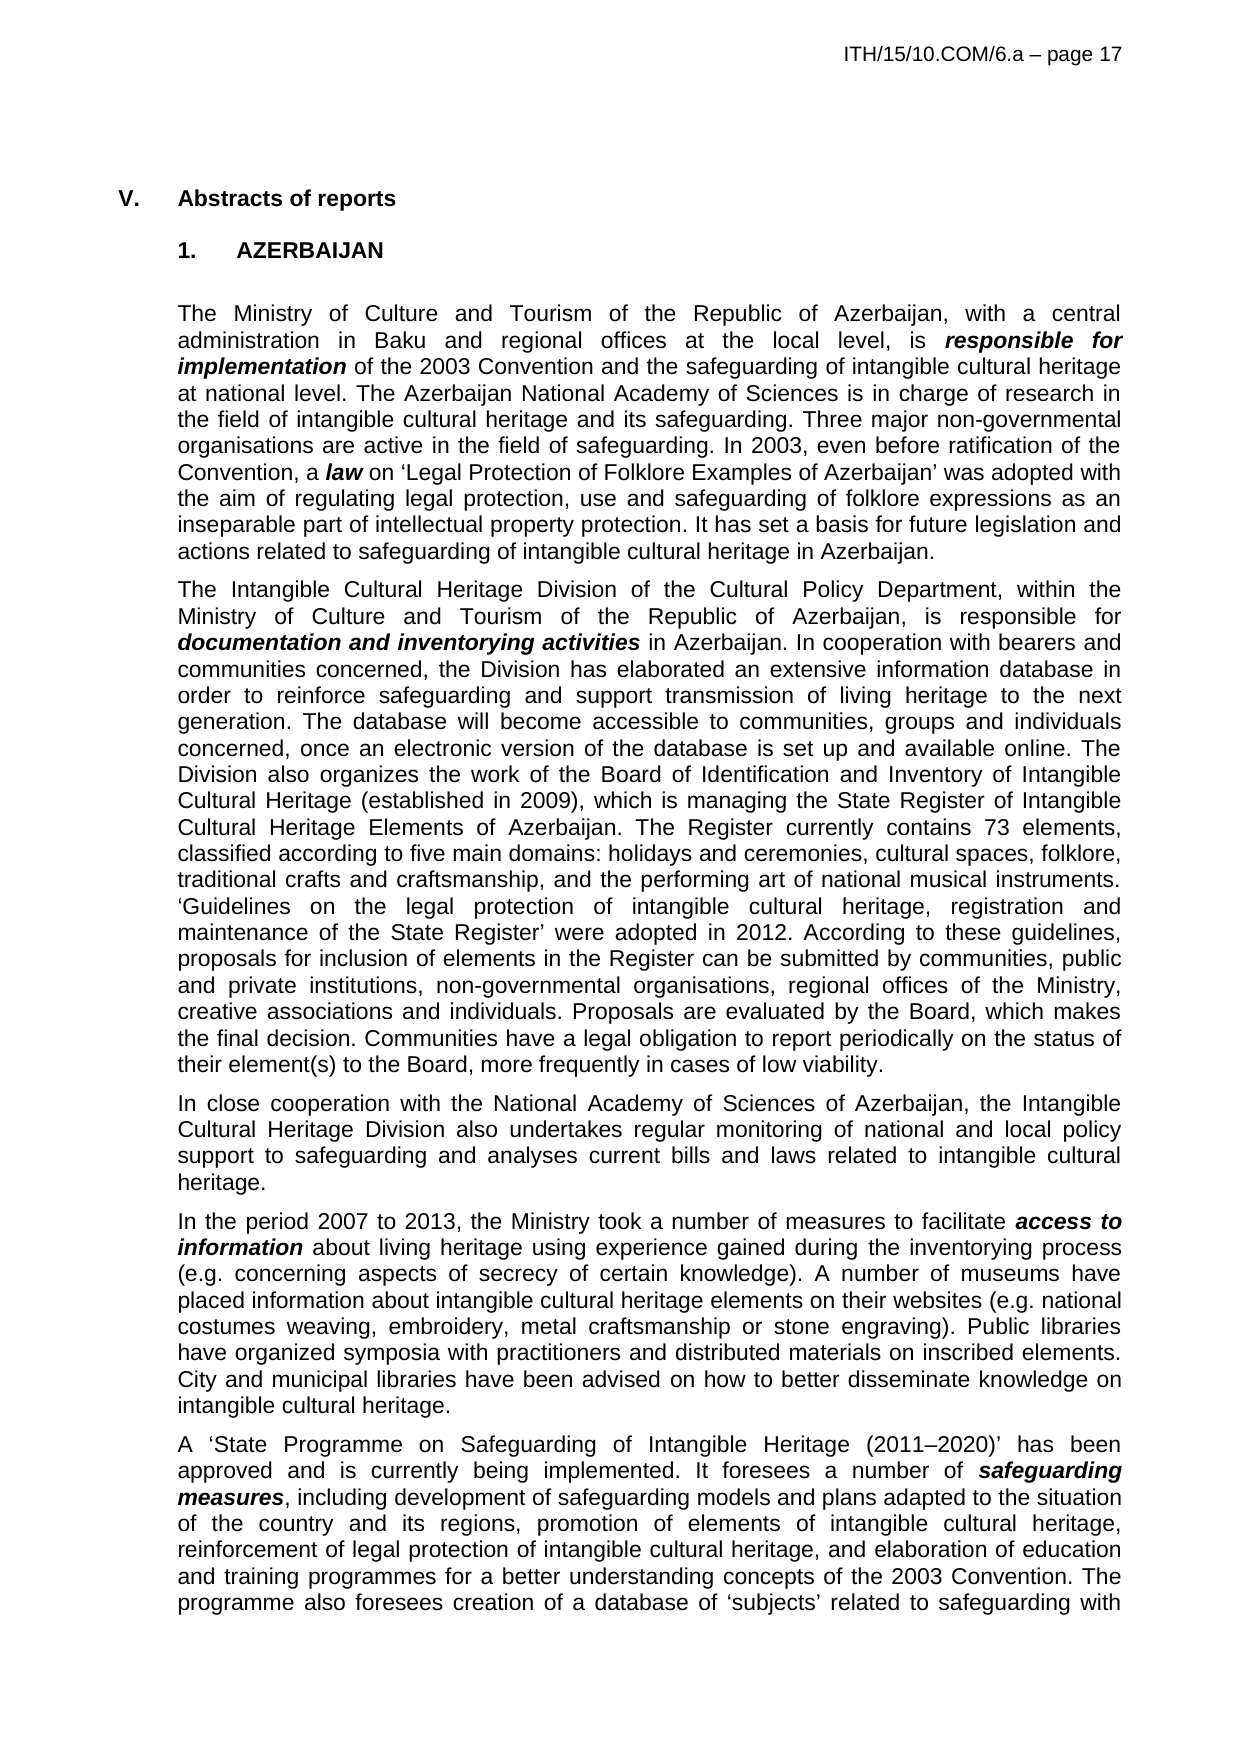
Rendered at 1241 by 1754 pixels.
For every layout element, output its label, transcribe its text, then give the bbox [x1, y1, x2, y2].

list Azerbaijan [177, 237, 1122, 263]
text The Ministry of Culture and Tourism of the Republic of Azerbaijan, with a central administration in Baku and regional offices at the local level, is responsible for implementation of the 2003 Convention and the safeguarding of intangible cultural heritage at national level. The Azerbaijan National Academy of Sciences is in charge of research in the field of intangible cultural heritage and its safeguarding. Three major non-governmental organisations are active in the field of safeguarding. In 2003, even before ratification of the Convention, a law on ‘Legal Protection of Folklore Examples of Azerbaijan’ was adopted with the aim of regulating legal protection, use and safeguarding of folklore expressions as an inseparable part of intellectual property protection. It has set a basis for future legislation and actions related to safeguarding of intangible cultural heritage in Azerbaijan. [177, 300, 1122, 564]
list Abstracts of reports [118, 185, 1122, 212]
text In close cooperation with the National Academy of Sciences of Azerbaijan, the Intangible Cultural Heritage Division also undertakes regular monitoring of national and local policy support to safeguarding and analyses current bills and laws related to intangible cultural heritage. [177, 1090, 1122, 1195]
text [177, 1431, 1122, 1615]
text In the period 2007 to 2013, the Ministry took a number of measures to facilitate access to information about living heritage using experience gained during the inventorying process (e.g. concerning aspects of secrecy of certain knowledge). A number of museums have placed information about intangible cultural heritage elements on their websites (e.g. national costumes weaving, embroidery, metal craftsmanship or stone engraving). Public libraries have organized symposia with practitioners and distributed materials on inscribed elements. City and municipal libraries have been advised on how to better disseminate knowledge on intangible cultural heritage. [177, 1208, 1122, 1418]
text The Intangible Cultural Heritage Division of the Cultural Policy Department, within the Ministry of Culture and Tourism of the Republic of Azerbaijan, is responsible for documentation and inventorying activities in Azerbaijan. In cooperation with bearers and communities concerned, the Division has elaborated an extensive information database in order to reinforce safeguarding and support transmission of living heritage to the next generation. The database will become accessible to communities, groups and individuals concerned, once an electronic version of the database is set up and available online. The Division also organizes the work of the Board of Identification and Inventory of Intangible Cultural Heritage (established in 2009), which is managing the State Register of Intangible Cultural Heritage Elements of Azerbaijan. The Register currently contains 73 elements, classified according to five main domains: holidays and ceremonies, cultural spaces, folklore, traditional crafts and craftsmanship, and the performing art of national musical instruments. ‘Guidelines on the legal protection of intangible cultural heritage, registration and maintenance of the State Register’ were adopted in 2012. According to these guidelines, proposals for inclusion of elements in the Register can be submitted by communities, public and private institutions, non-governmental organisations, regional offices of the Ministry, creative associations and individuals. Proposals are evaluated by the Board, which makes the final decision. Communities have a legal obligation to report periodically on the status of their element(s) to the Board, more frequently in cases of low viability. [177, 576, 1122, 1077]
